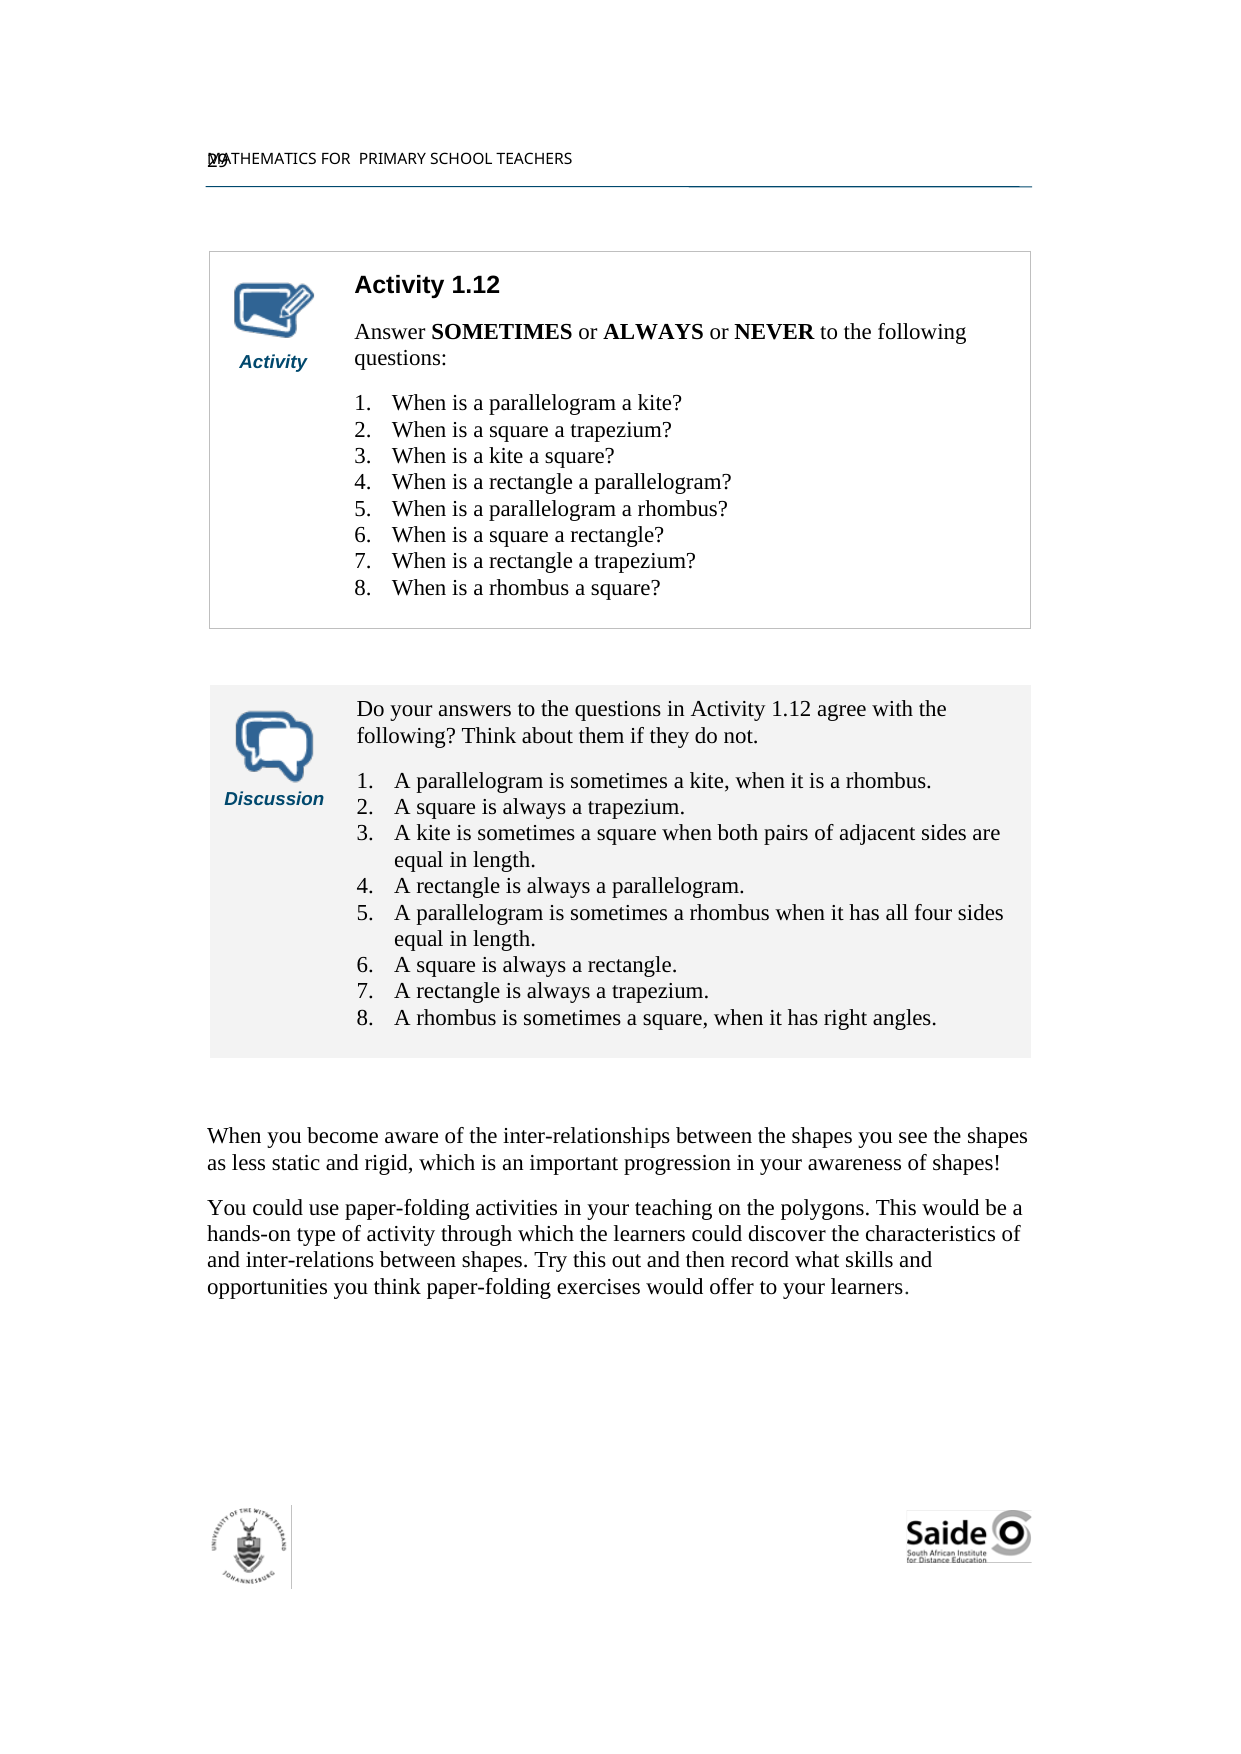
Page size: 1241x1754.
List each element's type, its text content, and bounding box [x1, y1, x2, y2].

picture [220, 268, 326, 351]
picture [220, 703, 328, 788]
table_header Do your answers to the questions in Activity 1.12 agree with the following? Think about them if they do not. A parallelogram is sometimes a kite, when it is a rhombus. A square is always a trapezium. A kite is sometimes a square when both pairs of adjacent sides are equal in length. A rectangle is always a parallelogram. A parallelogram is sometimes a rhombus when it has all four sides equal in length. A square is always a rectangle. A rectangle is always a trapezium. A rhombus is sometimes a square, when it has right angles. [345, 685, 1031, 1058]
table_header Activity 1.12 Answer SOMETIMES or ALWAYS or NEVER to the following questions: When is a parallelogram a kite? When is a square a trapezium? When is a kite a square? When is a rectangle a parallelogram? When is a parallelogram a rhombus? When is a square a rectangle? When is a rectangle a trapezium? When is a rhombus a square? [343, 252, 1030, 628]
table_header Discussion [210, 685, 345, 1058]
table_header Activity [210, 252, 343, 628]
picture [206, 1505, 1032, 1589]
text When you become aware of the inter-relationships between the shapes you see the shapes as less static and rigid, which is an important progression in your awareness of shapes! [207, 1122, 1033, 1175]
text You could use paper-folding activities in your teaching on the polygons. This would be a hands-on type of activity through which the learners could discover the characteristics of and inter-relations between shapes. Try this out and then record what skills and opportunities you think paper-folding exercises would offer to your learners. [207, 1194, 1033, 1299]
